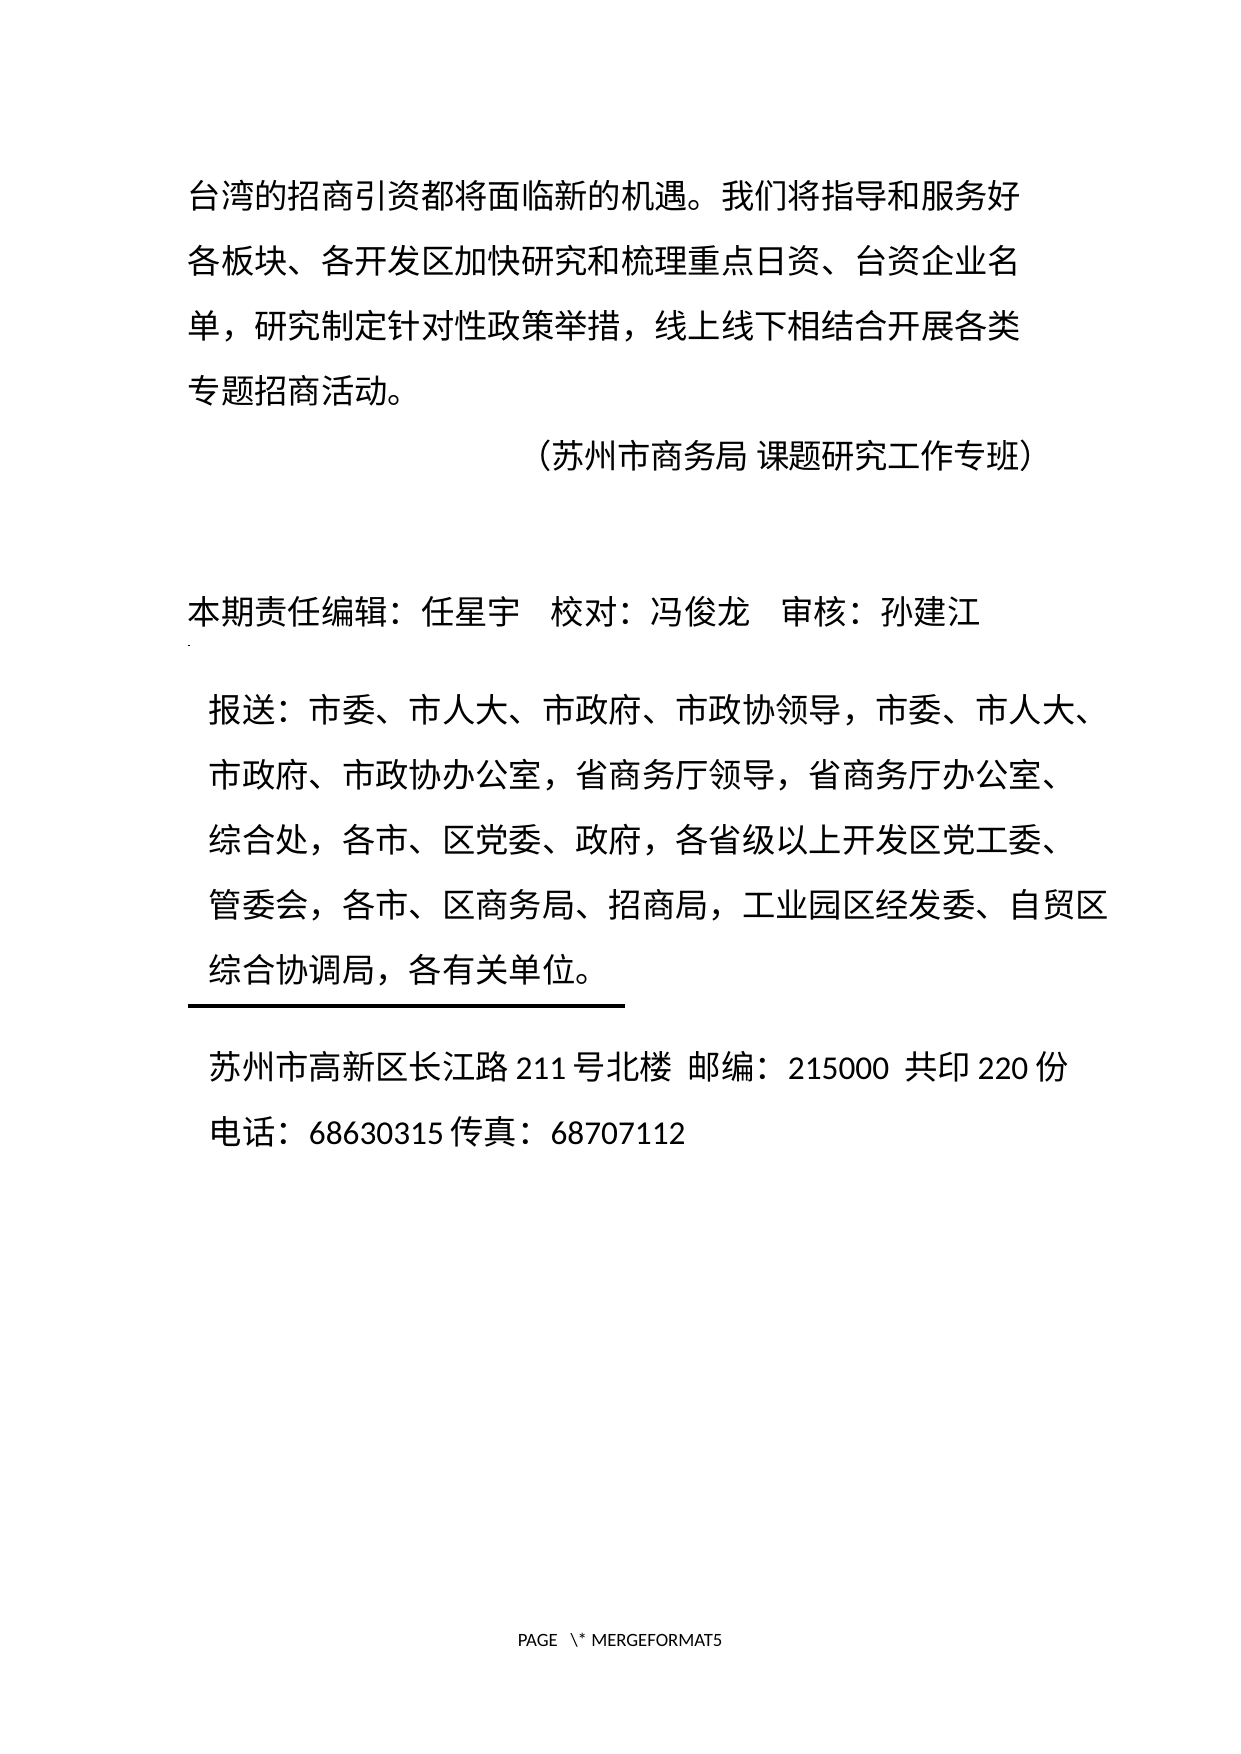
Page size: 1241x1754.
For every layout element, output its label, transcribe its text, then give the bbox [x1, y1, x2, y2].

text 报送：市委、市人大、市政府、市政协领导，市委、市人大、 [169, 675, 1125, 740]
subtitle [187, 162, 1053, 422]
text 苏州市高新区长江路211号北楼 邮编：215000 共印220份 [169, 1033, 1125, 1098]
text 综合处，各市、区党委、政府，各省级以上开发区党工委、 [169, 805, 1125, 870]
text 市政府、市政协办公室，省商务厅领导，省商务厅办公室、 [169, 740, 1125, 805]
text 管委会，各市、区商务局、招商局，工业园区经发委、自贸区 [169, 870, 1125, 935]
text 综合协调局，各有关单位。 [169, 935, 1125, 1000]
text （苏州市商务局 课题研究工作专班） [187, 422, 1053, 480]
text 本期责任编辑：任星宇 校对：冯俊龙 审核：孙建江 [187, 578, 1053, 643]
text 电话：68630315传真：68707112 [169, 1098, 1125, 1163]
